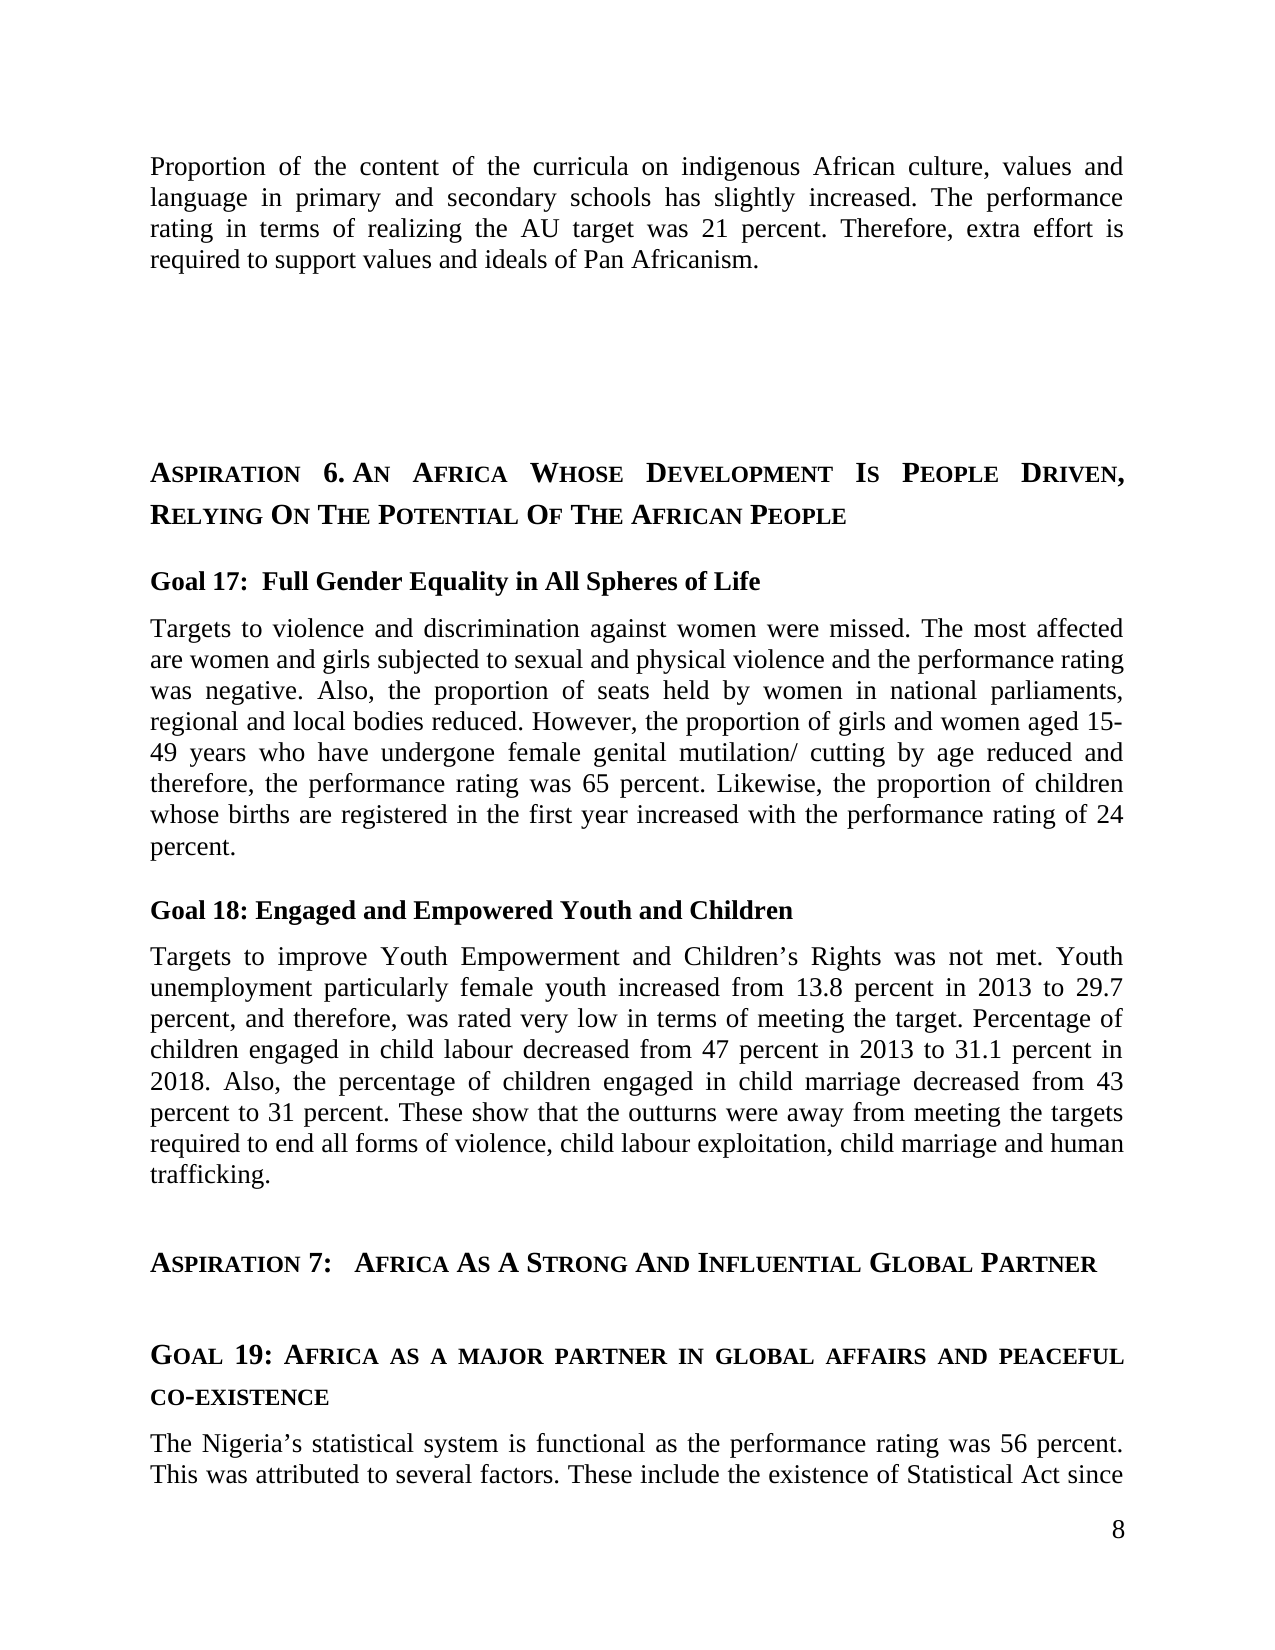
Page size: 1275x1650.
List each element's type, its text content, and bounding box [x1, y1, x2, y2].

subtitle Aspiration 6. An Africa Whose Development Is People Driven, Relying On The Potential Of The African People [150, 449, 1125, 532]
text Targets to violence and discrimination against women were missed. The most affected are women and girls subjected to sexual and physical violence and the performance rating was negative. Also, the proportion of seats held by women in national parliaments, regional and local bodies reduced. However, the proportion of girls and women aged 15-49 years who have undergone female genital mutilation/ cutting by age reduced and therefore, the performance rating was 65 percent. Likewise, the proportion of children whose births are registered in the first year increased with the performance rating of 24 percent. [150, 612, 1125, 861]
text Targets to improve Youth Empowerment and Children’s Rights was not met. Youth unemployment particularly female youth increased from 13.8 percent in 2013 to 29.7 percent, and therefore, was rated very low in terms of meeting the target. Percentage of children engaged in child labour decreased from 47 percent in 2013 to 31.1 percent in 2018. Also, the percentage of children engaged in child marriage decreased from 43 percent to 31 percent. These show that the outturns were away from meeting the targets required to end all forms of violence, child labour exploitation, child marriage and human trafficking. [150, 940, 1125, 1189]
text Proportion of the content of the curricula on indigenous African culture, values and language in primary and secondary schools has slightly increased. The performance rating in terms of realizing the AU target was 21 percent. Therefore, extra effort is required to support values and ideals of Pan Africanism. [150, 150, 1125, 274]
subtitle Goal 18: Engaged and Empowered Youth and Children [150, 886, 1125, 927]
subtitle Aspiration 7: Africa As A Strong And Influential Global Partner [150, 1239, 1125, 1281]
subtitle Goal 17: Full Gender Equality in All Spheres of Life [150, 557, 1125, 599]
subtitle Goal 19: Africa as a major partner in global affairs and peaceful co-existence [150, 1331, 1125, 1414]
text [150, 1427, 1125, 1489]
